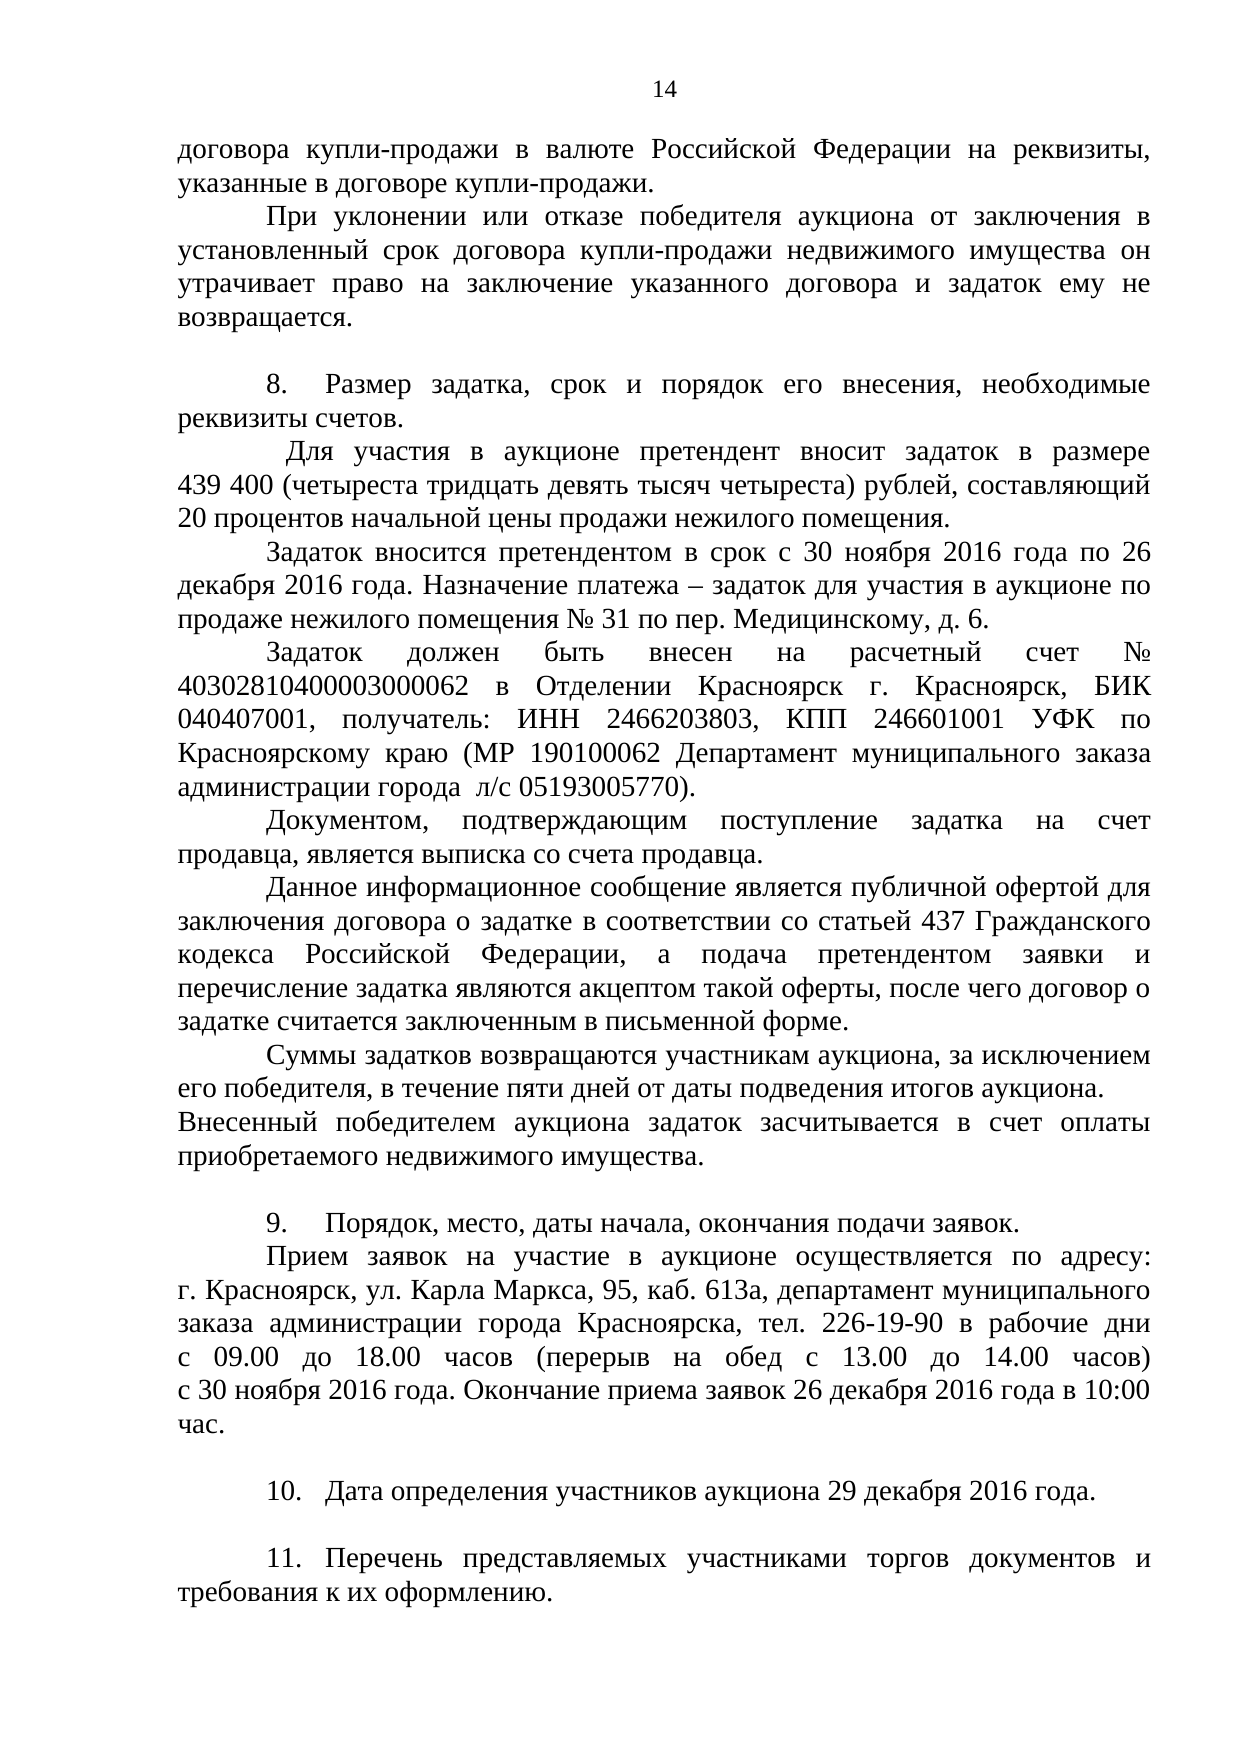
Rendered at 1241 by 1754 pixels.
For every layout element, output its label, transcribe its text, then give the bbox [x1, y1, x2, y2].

text Внесенный победителем аукциона задаток засчитывается в счет оплаты приобретаемого недвижимого имущества. [177, 1104, 1152, 1171]
text Документом, подтверждающим поступление задатка на счет продавца, является выписка со счета продавца. [177, 802, 1152, 869]
text При уклонении или отказе победителя аукциона от заключения в установленный срок договора купли-продажи недвижимого имущества он утрачивает право на заключение указанного договора и задаток ему не возвращается. [177, 198, 1152, 333]
list Размер задатка, срок и порядок его внесения, необходимые реквизиты счетов. [177, 366, 1152, 433]
list Дата определения участников аукциона 29 декабря 2016 года. [177, 1473, 1152, 1507]
text Данное информационное сообщение является публичной офертой для заключения договора о задатке в соответствии со статьей 437 Гражданского кодекса Российской Федерации, а подача претендентом заявки и перечисление задатка являются акцептом такой оферты, после чего договор о задатке считается заключенным в письменной форме. [177, 869, 1152, 1037]
text Суммы задатков возвращаются участникам аукциона, за исключением его победителя, в течение пяти дней от даты подведения итогов аукциона. [177, 1037, 1152, 1104]
text Задаток вносится претендентом в срок с 30 ноября 2016 года по 26 декабря 2016 года. Назначение платежа – задаток для участия в аукционе по продаже нежилого помещения № 31 по пер. Медицинскому, д. 6. [177, 534, 1152, 634]
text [177, 131, 1152, 198]
list Прием заявок на участие в аукционе осуществляется по адресу: г. Красноярск, ул. Карла Маркса, 95, каб. 613а, департамент муниципального заказа администрации города Красноярска, тел. 226-19-90 в рабочие дни с 09.00 до 18.00 часов (перерыв на обед с 13.00 до 14.00 часов) с 30 ноября 2016 года. Окончание приема заявок 26 декабря 2016 года в 10:00 час. [177, 1238, 1152, 1439]
text Для участия в аукционе претендент вносит задаток в размере 439 400 (четыреста тридцать девять тысяч четыреста) рублей, составляющий 20 процентов начальной цены продажи нежилого помещения. [177, 433, 1152, 534]
list Порядок, место, даты начала, окончания подачи заявок. [177, 1205, 1152, 1238]
list Перечень представляемых участниками торгов документов и требования к их оформлению. [177, 1540, 1152, 1607]
text Задаток должен быть внесен на расчетный счет № 40302810400003000062 в Отделении Красноярск г. Красноярск, БИК 040407001, получатель: ИНН 2466203803, КПП 246601001 УФК по Красноярскому краю (МР 190100062 Департамент муниципального заказа администрации города л/с 05193005770). [177, 634, 1152, 802]
